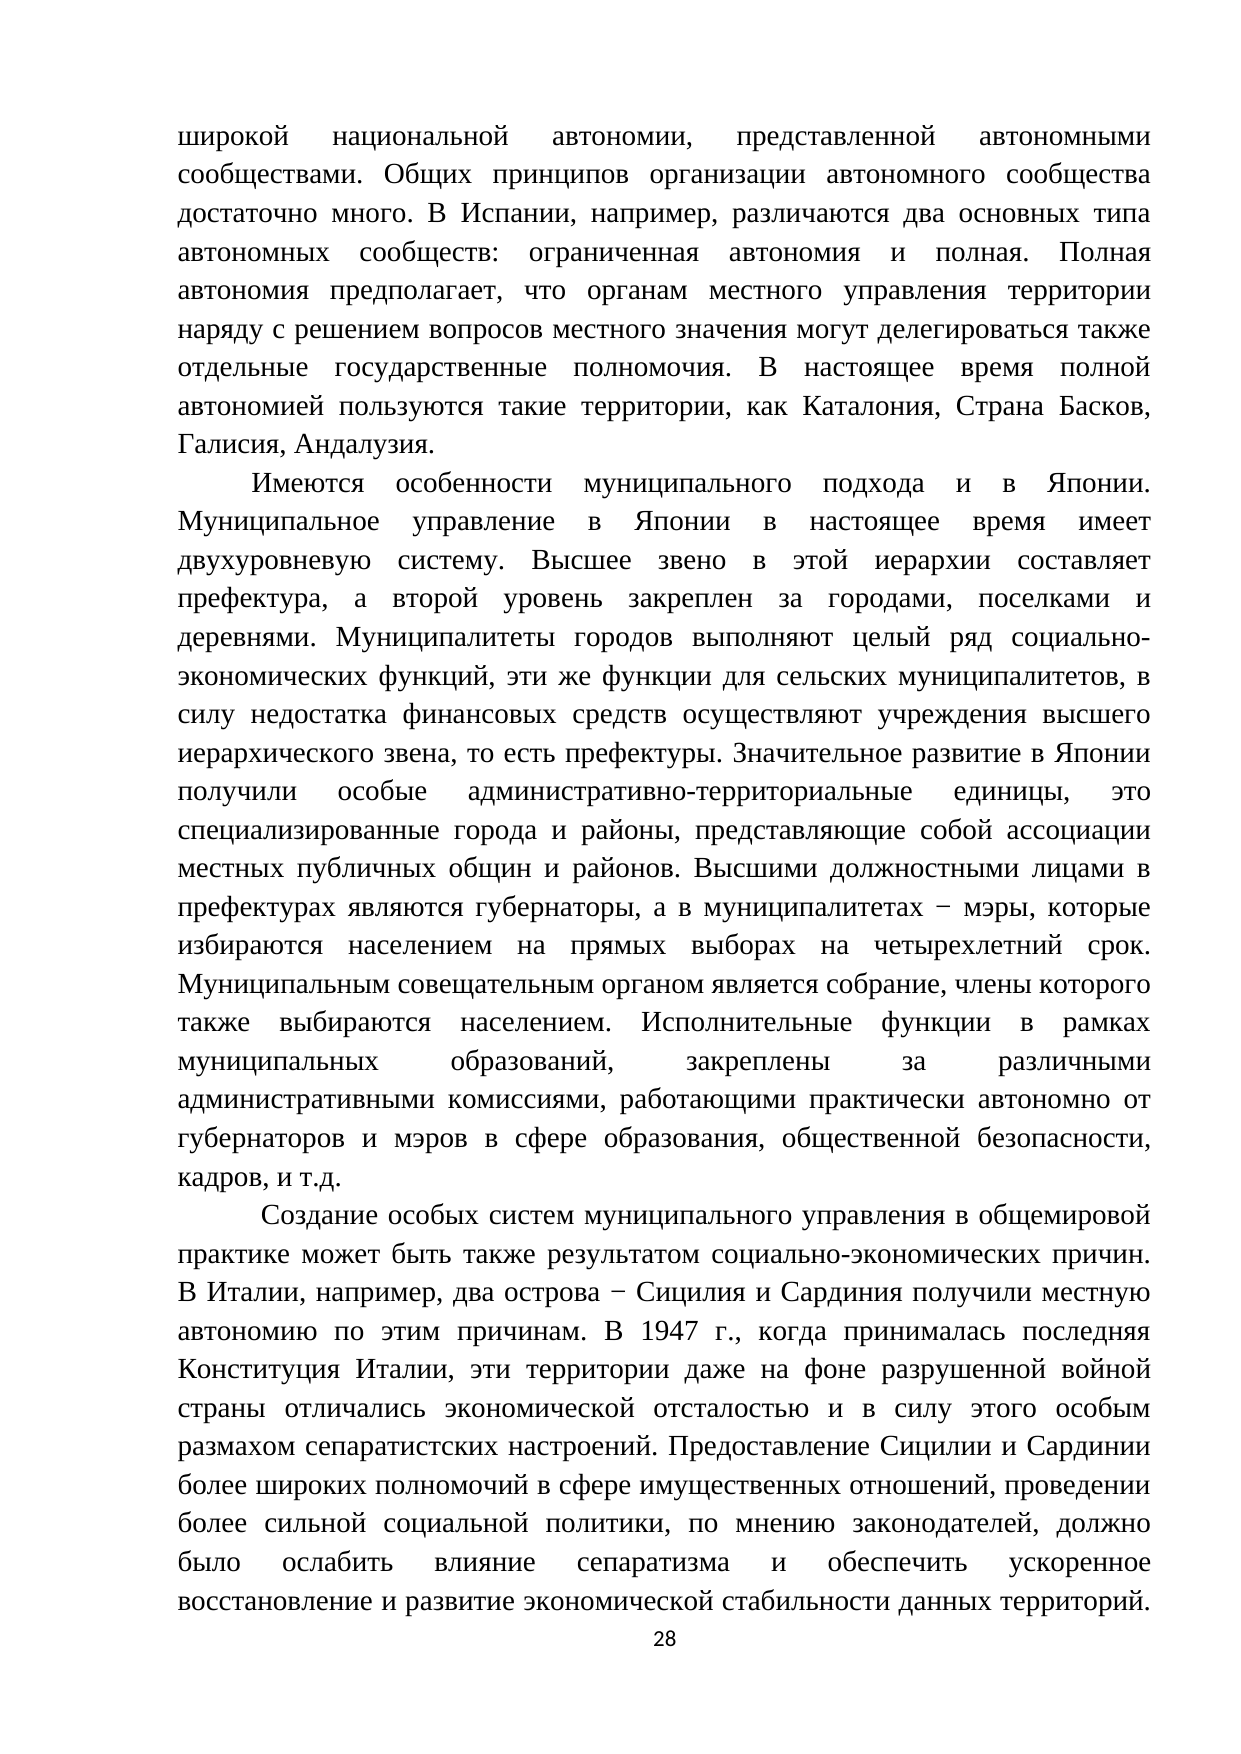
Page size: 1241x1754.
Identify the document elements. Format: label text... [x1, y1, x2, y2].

list Имеются особенности муниципального подхода и в Японии. Муниципальное управление в Японии в настоящее время имеет двухуровневую систему. Высшее звено в этой иерархии составляет префектура, а второй уровень закреплен за городами, поселками и деревнями. Муниципалитеты городов выполняют целый ряд социально- экономических функций, эти же функции для сельских муниципалитетов, в силу недостатка финансовых средств осуществляют учреждения высшего иерархического звена, то есть префектуры. Значительное развитие в Японии получили особые административно-территориальные единицы, это специализированные города и районы, представляющие собой ассоциации местных публичных общин и районов. Высшими должностными лицами в префектурах являются губернаторы, а в муниципалитетах − мэры, которые избираются населением на прямых выборах на четырехлетний срок. Муниципальным совещательным органом является собрание, члены которого также выбираются населением. Исполнительные функции в рамках муниципальных образований, закреплены за различными административными комиссиями, работающими практически автономно от губернаторов и мэров в сфере образования, общественной безопасности, кадров, и т.д. [177, 465, 1152, 1192]
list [177, 118, 1152, 460]
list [177, 1197, 1152, 1616]
